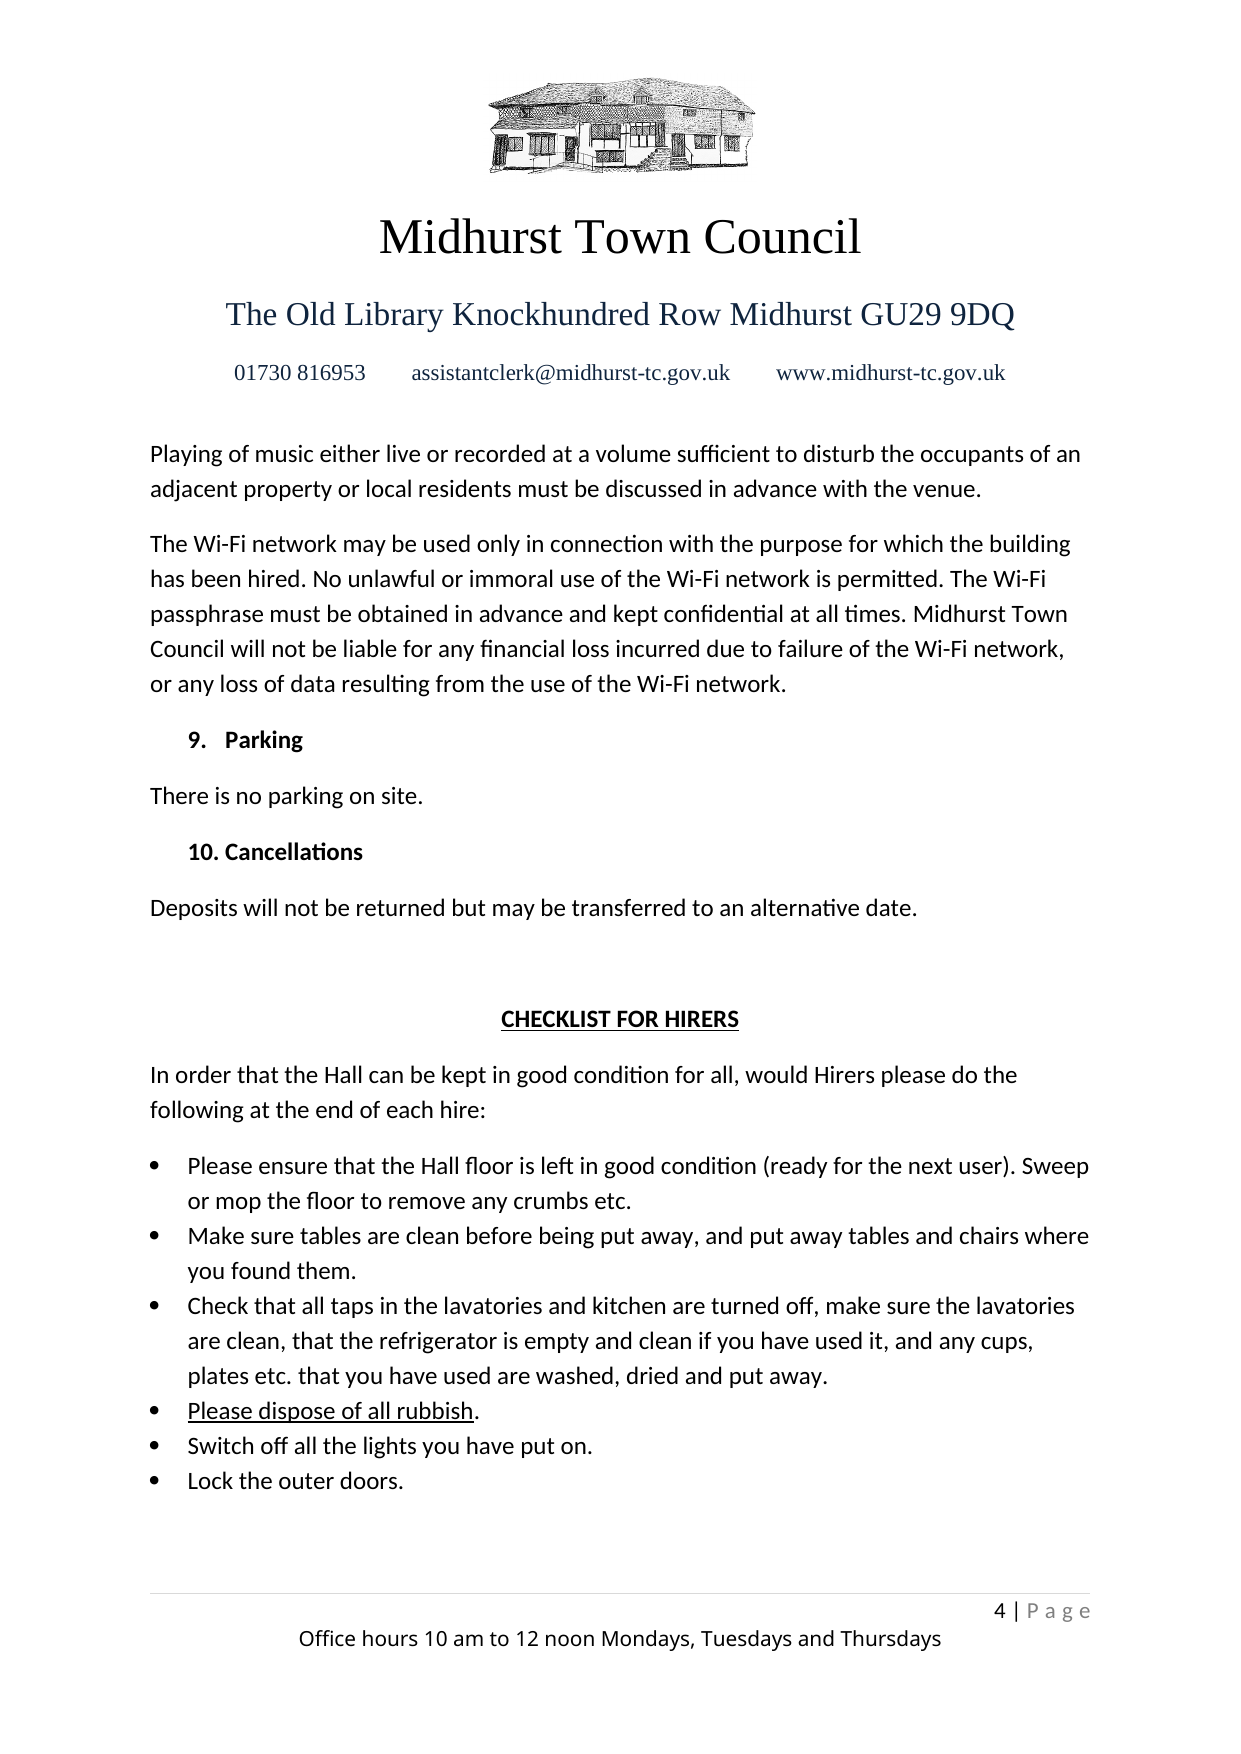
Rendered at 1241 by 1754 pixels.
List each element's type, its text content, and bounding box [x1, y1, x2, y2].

picture [483, 73, 758, 182]
list Check that all taps in the lavatories and kitchen are turned off, make sure the lavatories are clean, that the refrigerator is empty and clean if you have used it, and any cups, plates etc. that you have used are washed, dried and put away. [150, 1290, 1090, 1391]
list Make sure tables are clean before being put away, and put away tables and chairs where you found them. [150, 1220, 1090, 1286]
text There is no parking on site. [150, 780, 1090, 811]
list Please dispose of all rubbish. [150, 1395, 1090, 1426]
text Deposits will not be returned but may be transferred to an alternative date. [150, 892, 1090, 922]
list Lock the outer doors. [150, 1465, 1090, 1496]
list Switch off all the lights you have put on. [150, 1430, 1090, 1461]
list Parking [187, 724, 1090, 755]
text CHECKLIST FOR HIRERS [150, 1003, 1090, 1034]
text Playing of music either live or recorded at a volume sufficient to disturb the occupants of an adjacent property or local residents must be discussed in advance with the venue. [150, 438, 1090, 503]
list Cancellations [187, 836, 1090, 867]
text In order that the Hall can be kept in good condition for all, would Hirers please do the following at the end of each hire: [150, 1059, 1090, 1125]
list Please ensure that the Hall floor is left in good condition (ready for the next user). Sweep or mop the floor to remove any crumbs etc. [150, 1150, 1090, 1216]
text The Wi-Fi network may be used only in connection with the purpose for which the building has been hired. No unlawful or immoral use of the Wi-Fi network is permitted. The Wi-Fi passphrase must be obtained in advance and kept confidential at all times. Midhurst Town Council will not be liable for any financial loss incurred due to failure of the Wi-Fi network, or any loss of data resulting from the use of the Wi-Fi network. [150, 528, 1090, 699]
